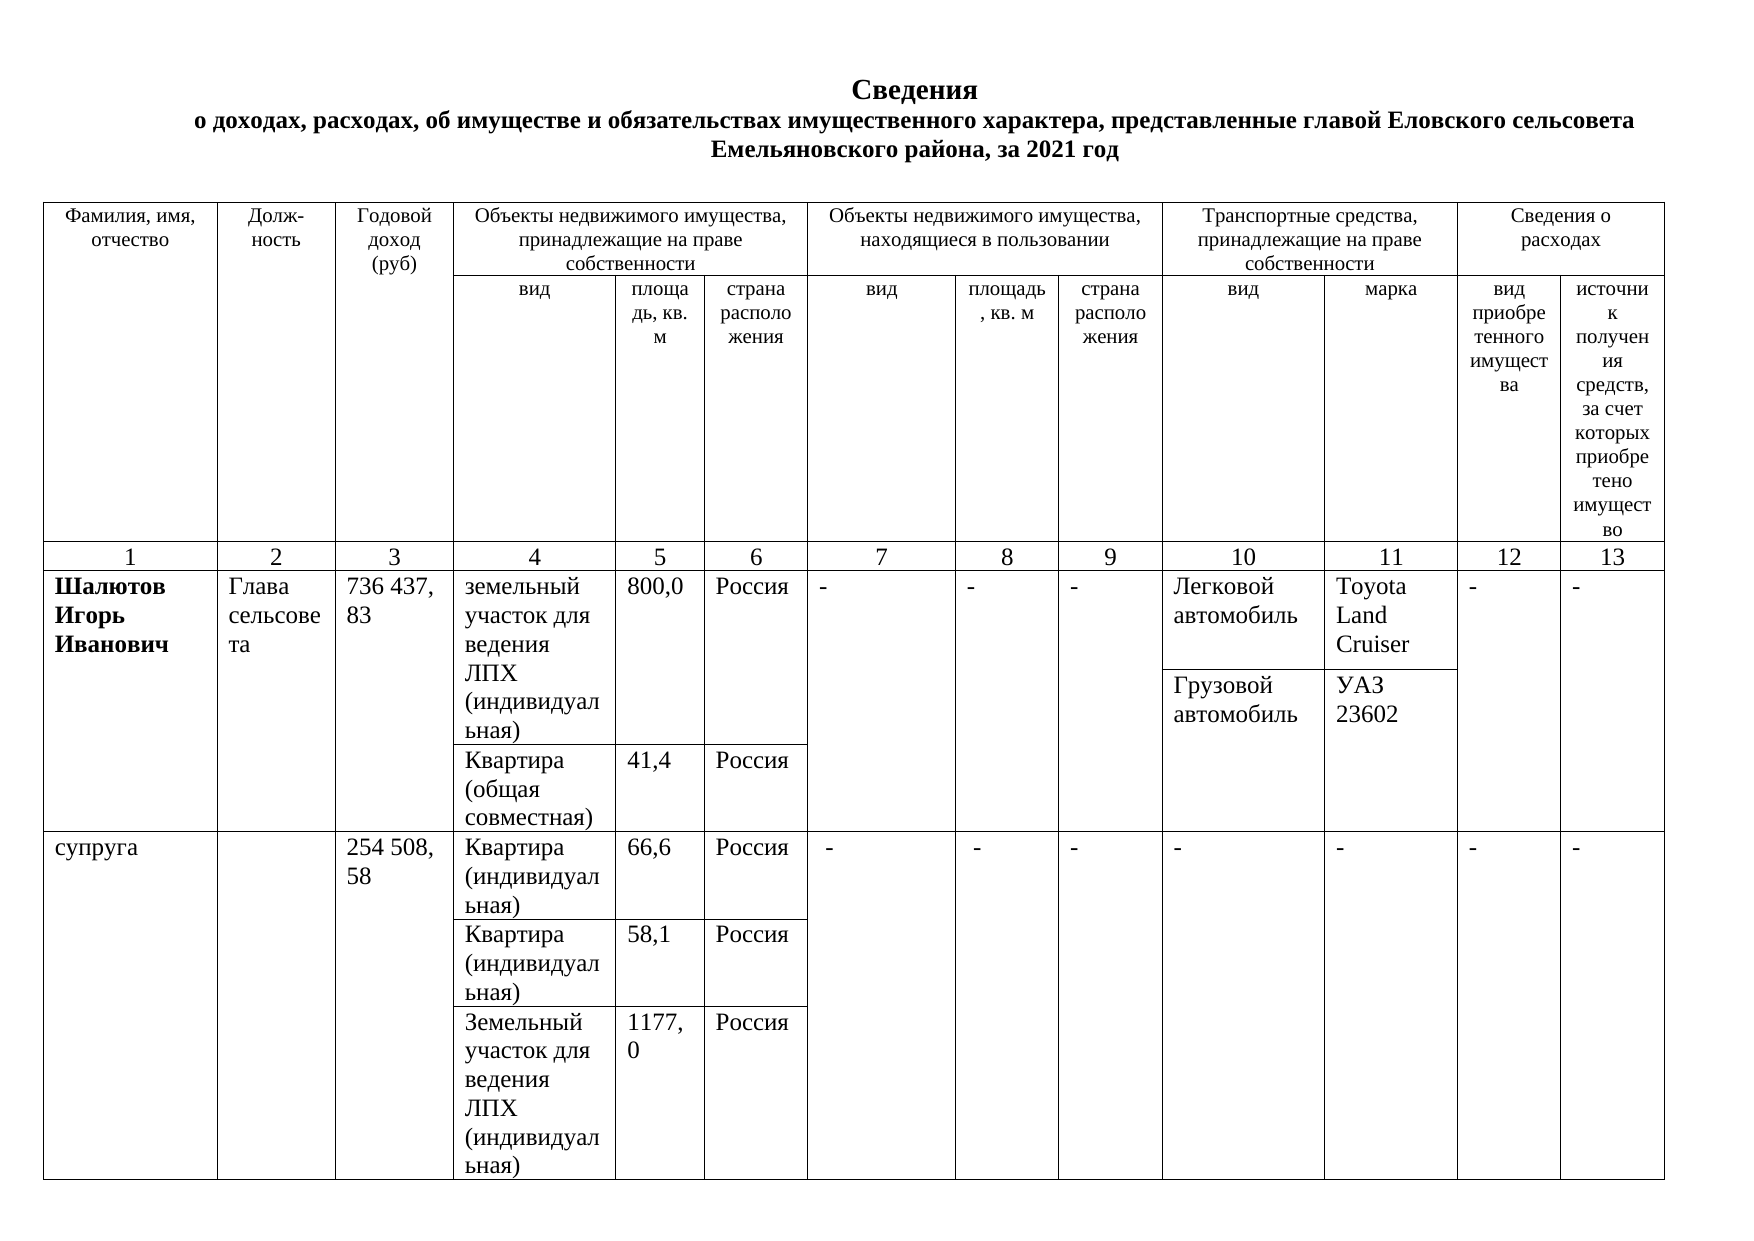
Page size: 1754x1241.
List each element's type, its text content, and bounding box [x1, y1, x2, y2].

table_cell 1177,0 [616, 1007, 704, 1179]
table_cell - [1458, 832, 1560, 1179]
table_cell 2 [218, 542, 335, 570]
table_cell Toyota Land Cruiser [1325, 571, 1457, 669]
table_cell - [956, 832, 1058, 1179]
table_cell Квартира (общая совместная) [454, 745, 615, 831]
table_cell Шалютов Игорь Иванович [44, 571, 217, 831]
table_cell 3 [336, 542, 453, 570]
text о доходах, расходах, об имуществе и обязательствах имущественного характера, представленные главой Еловского сельсовета Емельяновского района, за 2021 год [123, 106, 1706, 163]
table_cell супруга [44, 832, 217, 1179]
table_cell 4 [454, 542, 615, 570]
table_cell 9 [1059, 542, 1162, 570]
table_header Объекты недвижимого имущества, находящиеся в пользовании [808, 203, 1162, 275]
table_cell 1 [44, 542, 217, 570]
table_cell Квартира (индивидуальная) [454, 832, 615, 918]
table_cell - [808, 832, 955, 1179]
table_cell - [1561, 832, 1664, 1179]
table_cell страна расположения [705, 276, 807, 541]
table_cell - [1458, 571, 1560, 831]
table_cell Квартира (индивидуальная) [454, 920, 615, 1006]
table_cell Россия [705, 1007, 807, 1179]
table_cell - [1163, 832, 1324, 1179]
table_cell - [1325, 832, 1457, 1179]
table_cell УАЗ 23602 [1325, 670, 1457, 831]
table_cell 10 [1163, 542, 1324, 570]
table_cell земельный участок для ведения ЛПХ (индивидуальная) [454, 571, 615, 744]
table_cell 8 [956, 542, 1058, 570]
table_cell Земельный участок для ведения ЛПХ (индивидуальная) [454, 1007, 615, 1179]
table_cell Грузовой автомобиль [1163, 670, 1324, 831]
table_cell [218, 832, 335, 1179]
table_header Транспортные средства, принадлежащие на праве собственности [1163, 203, 1457, 275]
table_cell 58,1 [616, 920, 704, 1006]
table_cell Глава сельсовета [218, 571, 335, 831]
table_cell страна расположения [1059, 276, 1162, 541]
table_cell 12 [1458, 542, 1560, 570]
table_header Сведения о расходах [1458, 203, 1664, 275]
table_cell - [1059, 832, 1162, 1179]
table_cell 800,0 [616, 571, 704, 744]
table_cell Легковой автомобиль [1163, 571, 1324, 669]
table_header Годовой доход (руб) [336, 203, 453, 541]
table_cell 7 [808, 542, 955, 570]
table_cell 41,4 [616, 745, 704, 831]
table_header Долж-ность [218, 203, 335, 541]
table_cell Россия [705, 571, 807, 744]
table_header Объекты недвижимого имущества, принадлежащие на праве собственности [454, 203, 807, 275]
table_cell источник получения средств, за счет которых приобретено имущество [1561, 276, 1664, 541]
table_cell вид [808, 276, 955, 541]
table_cell - [808, 571, 955, 831]
table_cell 13 [1561, 542, 1664, 570]
table_cell Россия [705, 832, 807, 918]
table_cell вид [454, 276, 615, 541]
table_cell 736 437,83 [336, 571, 453, 831]
table_cell 254 508,58 [336, 832, 453, 1179]
table_cell - [1561, 571, 1664, 831]
table_cell - [1059, 571, 1162, 831]
table_cell 66,6 [616, 832, 704, 918]
table_cell 11 [1325, 542, 1457, 570]
table_cell площадь, кв. м [616, 276, 704, 541]
table_cell 5 [616, 542, 704, 570]
table_cell площадь, кв. м [956, 276, 1058, 541]
table_cell вид [1163, 276, 1324, 541]
table_cell вид приобретенного имущества [1458, 276, 1560, 541]
table_header Фамилия, имя, отчество [44, 203, 217, 541]
text Сведения [123, 72, 1706, 106]
table_cell марка [1325, 276, 1457, 541]
table_cell Россия [705, 920, 807, 1006]
table_cell Россия [705, 745, 807, 831]
table_cell - [956, 571, 1058, 831]
table_cell 6 [705, 542, 807, 570]
